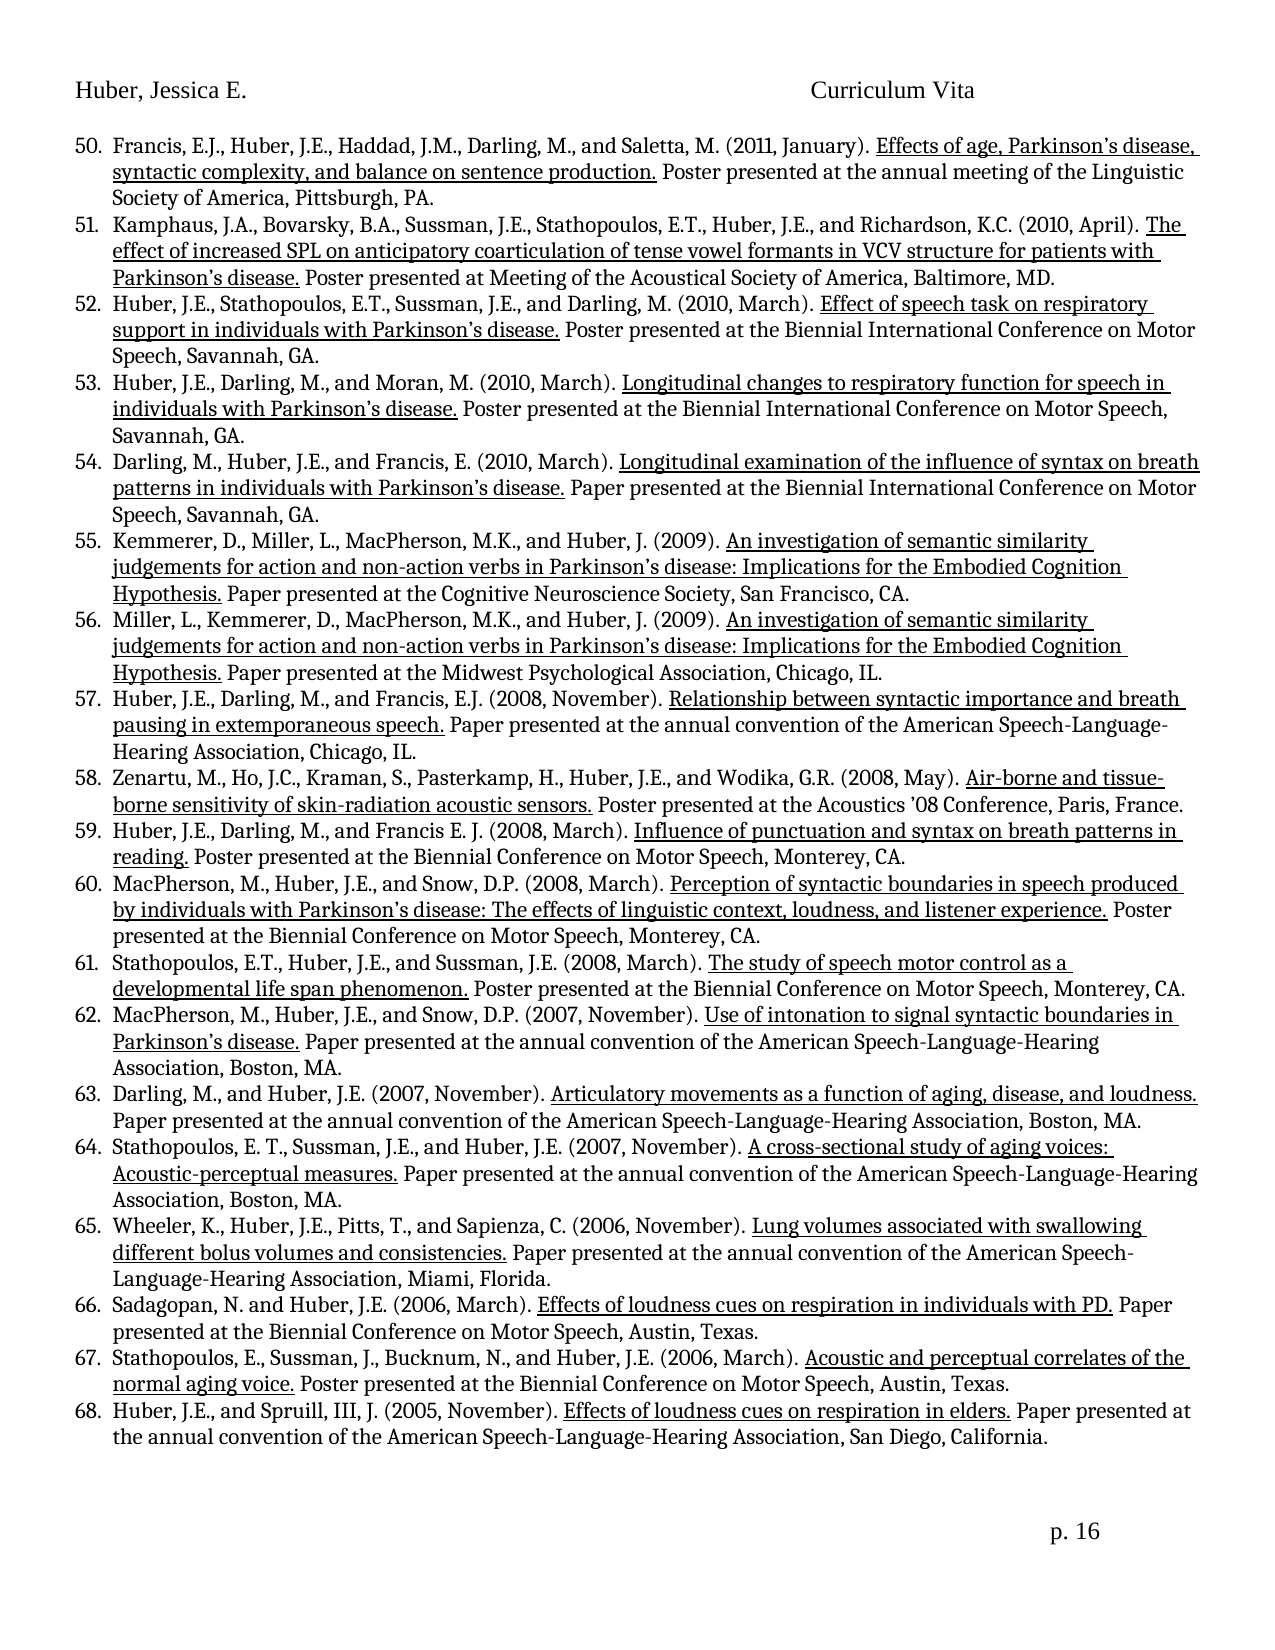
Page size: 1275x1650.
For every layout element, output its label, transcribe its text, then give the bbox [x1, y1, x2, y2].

list Darling, M., and Huber, J.E. (2007, November). Articulatory movements as a function of aging, disease, and loudness. Paper presented at the annual convention of the American Speech-Language-Hearing Association, Boston, MA. [75, 1081, 1200, 1134]
list Huber, J.E., Stathopoulos, E.T., Sussman, J.E., and Darling, M. (2010, March). Effect of speech task on respiratory support in individuals with Parkinson’s disease. Poster presented at the Biennial International Conference on Motor Speech, Savannah, GA. [75, 291, 1200, 370]
list Stathopoulos, E., Sussman, J., Bucknum, N., and Huber, J.E. (2006, March). Acoustic and perceptual correlates of the normal aging voice. Poster presented at the Biennial Conference on Motor Speech, Austin, Texas. [75, 1345, 1200, 1397]
list MacPherson, M., Huber, J.E., and Snow, D.P. (2008, March). Perception of syntactic boundaries in speech produced by individuals with Parkinson’s disease: The effects of linguistic context, loudness, and listener experience. Poster presented at the Biennial Conference on Motor Speech, Monterey, CA. [75, 870, 1200, 949]
list Stathopoulos, E.T., Huber, J.E., and Sussman, J.E. (2008, March). The study of speech motor control as a developmental life span phenomenon. Poster presented at the Biennial Conference on Motor Speech, Monterey, CA. [75, 949, 1200, 1002]
list Huber, J.E., Darling, M., and Moran, M. (2010, March). Longitudinal changes to respiratory function for speech in individuals with Parkinson’s disease. Poster presented at the Biennial International Conference on Motor Speech, Savannah, GA. [75, 370, 1200, 449]
list Miller, L., Kemmerer, D., MacPherson, M.K., and Huber, J. (2009). An investigation of semantic similarity judgements for action and non-action verbs in Parkinson’s disease: Implications for the Embodied Cognition Hypothesis. Paper presented at the Midwest Psychological Association, Chicago, IL. [75, 607, 1200, 686]
list Kamphaus, J.A., Bovarsky, B.A., Sussman, J.E., Stathopoulos, E.T., Huber, J.E., and Richardson, K.C. (2010, April). The effect of increased SPL on anticipatory coarticulation of tense vowel formants in VCV structure for patients with Parkinson’s disease. Poster presented at Meeting of the Acoustical Society of America, Baltimore, MD. [75, 212, 1200, 291]
list Zenartu, M., Ho, J.C., Kraman, S., Pasterkamp, H., Huber, J.E., and Wodika, G.R. (2008, May). Air-borne and tissue-borne sensitivity of skin-radiation acoustic sensors. Poster presented at the Acoustics ’08 Conference, Paris, France. [75, 765, 1200, 818]
list Wheeler, K., Huber, J.E., Pitts, T., and Sapienza, C. (2006, November). Lung volumes associated with swallowing different bolus volumes and consistencies. Paper presented at the annual convention of the American Speech-Language-Hearing Association, Miami, Florida. [75, 1213, 1200, 1292]
list Kemmerer, D., Miller, L., MacPherson, M.K., and Huber, J. (2009). An investigation of semantic similarity judgements for action and non-action verbs in Parkinson’s disease: Implications for the Embodied Cognition Hypothesis. Paper presented at the Cognitive Neuroscience Society, San Francisco, CA. [75, 528, 1200, 607]
list Huber, J.E., Darling, M., and Francis, E.J. (2008, November). Relationship between syntactic importance and breath pausing in extemporaneous speech. Paper presented at the annual convention of the American Speech-Language-Hearing Association, Chicago, IL. [75, 686, 1200, 765]
list Stathopoulos, E. T., Sussman, J.E., and Huber, J.E. (2007, November). A cross-sectional study of aging voices: Acoustic-perceptual measures. Paper presented at the annual convention of the American Speech-Language-Hearing Association, Boston, MA. [75, 1134, 1200, 1213]
list Huber, J.E., Darling, M., and Francis E. J. (2008, March). Influence of punctuation and syntax on breath patterns in reading. Poster presented at the Biennial Conference on Motor Speech, Monterey, CA. [75, 818, 1200, 870]
list Darling, M., Huber, J.E., and Francis, E. (2010, March). Longitudinal examination of the influence of syntax on breath patterns in individuals with Parkinson’s disease. Paper presented at the Biennial International Conference on Motor Speech, Savannah, GA. [75, 449, 1200, 528]
list Sadagopan, N. and Huber, J.E. (2006, March). Effects of loudness cues on respiration in individuals with PD. Paper presented at the Biennial Conference on Motor Speech, Austin, Texas. [75, 1292, 1200, 1345]
list MacPherson, M., Huber, J.E., and Snow, D.P. (2007, November). Use of intonation to signal syntactic boundaries in Parkinson’s disease. Paper presented at the annual convention of the American Speech-Language-Hearing Association, Boston, MA. [75, 1002, 1200, 1081]
list Francis, E.J., Huber, J.E., Haddad, J.M., Darling, M., and Saletta, M. (2011, January). Effects of age, Parkinson’s disease, syntactic complexity, and balance on sentence production. Poster presented at the annual meeting of the Linguistic Society of America, Pittsburgh, PA. [75, 132, 1200, 212]
list Huber, J.E., and Spruill, III, J. (2005, November). Effects of loudness cues on respiration in elders. Paper presented at the annual convention of the American Speech-Language-Hearing Association, San Diego, California. [75, 1397, 1200, 1450]
